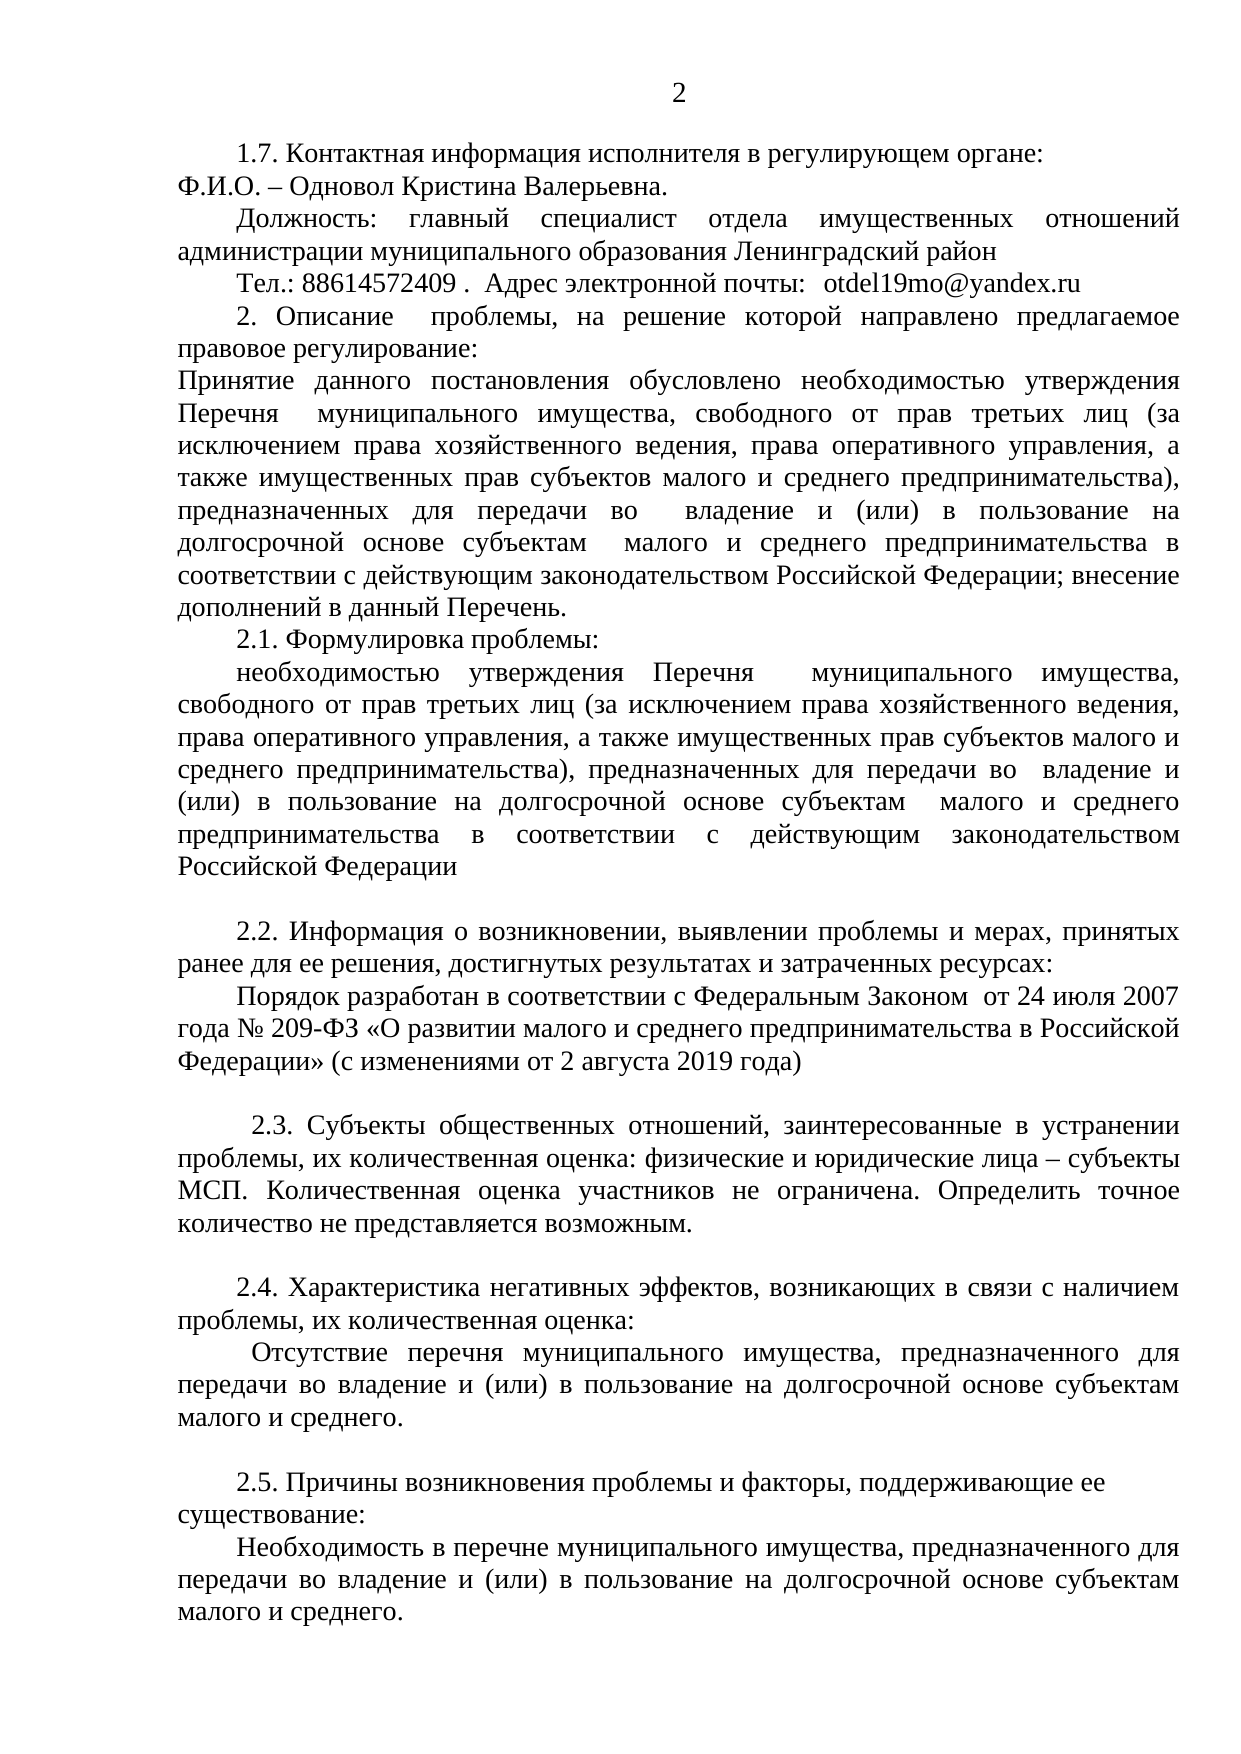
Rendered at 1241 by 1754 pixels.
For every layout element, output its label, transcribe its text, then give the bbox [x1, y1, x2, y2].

text Принятие данного постановления обусловлено необходимостью утверждения Перечня муниципального имущества, свободного от прав третьих лиц (за исключением права хозяйственного ведения, права оперативного управления, а также имущественных прав субъектов малого и среднего предпринимательства), предназначенных для передачи во владение и (или) в пользование на долгосрочной основе субъектам малого и среднего предпринимательства в соответствии с действующим законодательством Российской Федерации; внесение дополнений в данный Перечень. [177, 363, 1181, 622]
text Ф.И.О. – Одновол Кристина Валерьевна. [177, 169, 1181, 201]
text 2.1. Формулировка проблемы: [177, 622, 1181, 655]
text 2.2. Информация о возникновении, выявлении проблемы и мерах, принятых ранее для ее решения, достигнутых результатах и затраченных ресурсах: [177, 914, 1181, 979]
text Отсутствие перечня муниципального имущества, предназначенного для передачи во владение и (или) в пользование на долгосрочной основе субъектам малого и среднего. [177, 1335, 1181, 1432]
text 1.7. Контактная информация исполнителя в регулирующем органе: [177, 137, 1181, 169]
text 2.4. Характеристика негативных эффектов, возникающих в связи с наличием проблемы, их количественная оценка: [177, 1270, 1181, 1335]
text 2. Описание проблемы, на решение которой направлено предлагаемое правовое регулирование: [177, 298, 1181, 363]
text Должность: главный специалист отдела имущественных отношений администрации муниципального образования Ленинградский район [177, 201, 1181, 266]
text Порядок разработан в соответствии с Федеральным Законом от 24 июля 2007 года № 209-ФЗ «О развитии малого и среднего предпринимательства в Российской Федерации» (с изменениями от 2 августа 2019 года) [177, 979, 1181, 1076]
text необходимостью утверждения Перечня муниципального имущества, свободного от прав третьих лиц (за исключением права хозяйственного ведения, права оперативного управления, а также имущественных прав субъектов малого и среднего предпринимательства), предназначенных для передачи во владение и (или) в пользование на долгосрочной основе субъектам малого и среднего предпринимательства в соответствии с действующим законодательством Российской Федерации [177, 655, 1181, 882]
text 2.5. Причины возникновения проблемы и факторы, поддерживающие ее [177, 1465, 1181, 1497]
text Тел.: 88614572409 . Адрес электронной почты: otdel19mo@yandex.ru [177, 266, 1181, 298]
text Необходимость в перечне муниципального имущества, предназначенного для передачи во владение и (или) в пользование на долгосрочной основе субъектам малого и среднего. [177, 1529, 1181, 1627]
text существование: [177, 1497, 1181, 1529]
text 2.3. Субъекты общественных отношений, заинтересованные в устранении проблемы, их количественная оценка: физические и юридические лица – субъекты МСП. Количественная оценка участников не ограничена. Определить точное количество не представляется возможным. [177, 1108, 1181, 1238]
